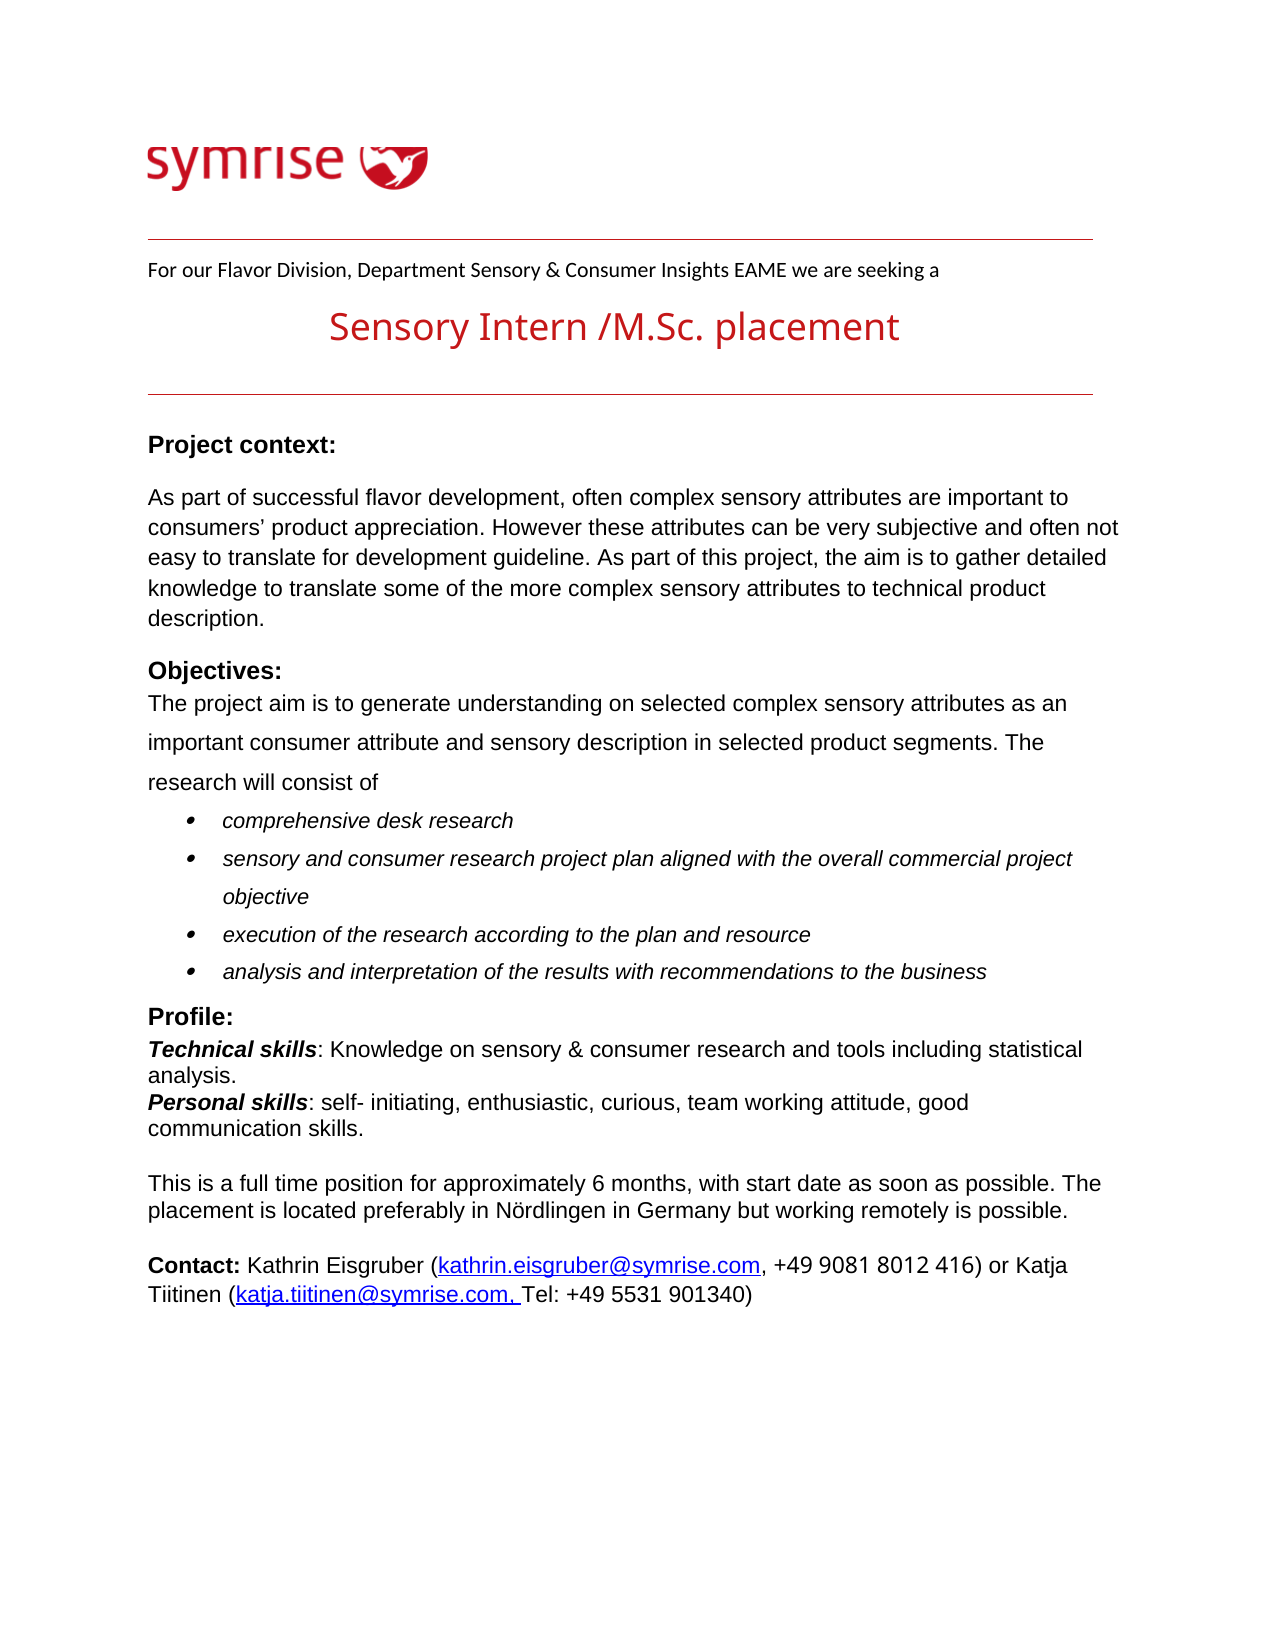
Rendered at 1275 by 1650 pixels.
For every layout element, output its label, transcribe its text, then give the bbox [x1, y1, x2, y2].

text This is a full time position for approximately 6 months, with start date as soon as possible. The placement is located preferably in Nördlingen in Germany but working remotely is possible. [148, 1170, 1127, 1223]
table_header For our Flavor Division, Department Sensory & Consumer Insights EAME we are seeking a Sensory Intern /M.Sc. placement [148, 240, 1093, 393]
list comprehensive desk research [185, 808, 1127, 833]
text Technical skills: Knowledge on sensory & consumer research and tools including statistical analysis. [148, 1036, 1127, 1089]
text Project context: [148, 430, 1127, 459]
picture [147, 147, 428, 191]
list sensory and consumer research project plan aligned with the overall commercial project objective [185, 846, 1127, 909]
list analysis and interpretation of the results with recommendations to the business [185, 959, 1127, 984]
text The project aim is to generate understanding on selected complex sensory attributes as an important consumer attribute and sensory description in selected product segments. The research will consist of [148, 689, 1127, 795]
text Profile: [148, 1002, 1127, 1031]
text Personal skills: self- initiating, enthusiastic, curious, team working attitude, good communication skills. [148, 1089, 1127, 1141]
text Contact: Kathrin Eisgruber (kathrin.eisgruber@symrise.com, +49 9081 8012 416) or Katja Tiitinen (katja.tiitinen@symrise.com, Tel: +49 5531 901340) [148, 1249, 1127, 1307]
text As part of successful flavor development, often complex sensory attributes are important to consumers’ product appreciation. However these attributes can be very subjective and often not easy to translate for development guideline. As part of this project, the aim is to gather detailed knowledge to translate some of the more complex sensory attributes to technical product description. [148, 484, 1127, 631]
text Objectives: [148, 656, 1127, 684]
list execution of the research according to the plan and resource [185, 921, 1127, 947]
